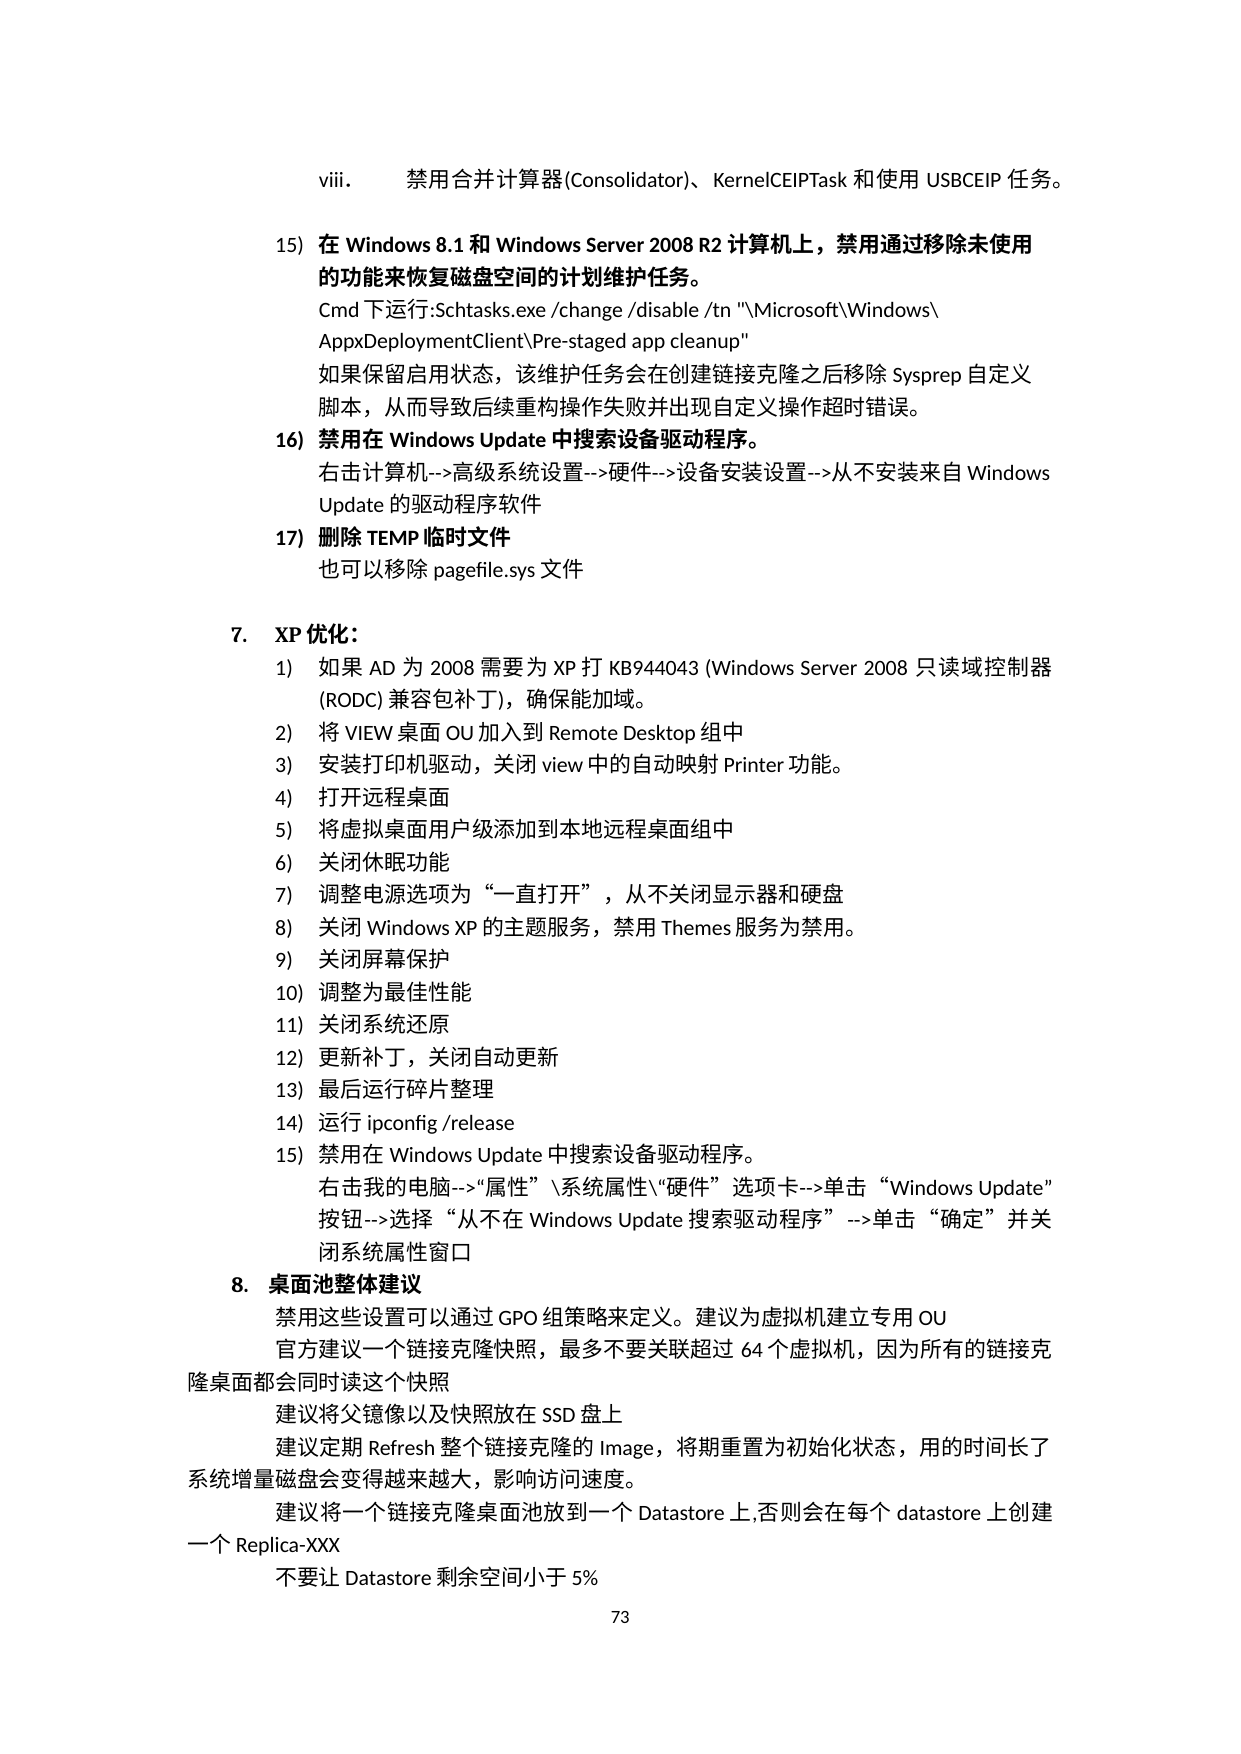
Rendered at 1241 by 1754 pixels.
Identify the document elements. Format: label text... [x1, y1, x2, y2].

list 右击我的电脑-->“属性”\系统属性\“硬件”选项卡-->单击“Windows Update”按钮-->选择“从不在Windows Update搜索驱动程序”-->单击“确定”并关闭系统属性窗口 [319, 1169, 1053, 1267]
text 建议定期Refresh整个链接克隆的Image，将期重置为初始化状态，用的时间长了系统增量磁盘会变得越来越大，影响访问速度。 [187, 1429, 1053, 1494]
list Cmd下运行:Schtasks.exe /change /disable /tn "\Microsoft\Windows\AppxDeploymentClient\Pre-staged app cleanup" [319, 292, 1053, 357]
list 安装打印机驱动，关闭view中的自动映射Printer功能。 [275, 747, 1053, 779]
list 禁用在 Windows Update 中搜索设备驱动程序。 [275, 1137, 1053, 1169]
list 关闭系统还原 [275, 1007, 1053, 1039]
list 运行ipconfig /release [275, 1104, 1053, 1137]
text 建议将一个链接克隆桌面池放到一个Datastore上,否则会在每个datastore上创建一个Replica-XXX [187, 1494, 1053, 1559]
text 不要让Datastore剩余空间小于5% [187, 1559, 1053, 1592]
list 在 Windows 8.1 和 Windows Server 2008 R2 计算机上，禁用通过移除未使用的功能来恢复磁盘空间的计划维护任务。 [275, 227, 1053, 292]
list 如果AD 为2008需要为XP打KB944043 (Windows Server 2008 只读域控制器 (RODC) 兼容包补丁)，确保能加域。 [275, 649, 1053, 714]
list 桌面池整体建议 [231, 1267, 1053, 1299]
list XP优化： [231, 617, 1053, 649]
list 关闭屏幕保护 [275, 942, 1053, 974]
list 打开远程桌面 [275, 779, 1053, 812]
list 禁用在 Windows Update 中搜索设备驱动程序。 [275, 422, 1053, 454]
list 禁用合并计算器(Consolidator)、KernelCEIPTask 和使用 USBCEIP 任务。 [319, 162, 1053, 227]
list 将VIEW桌面OU加入到Remote Desktop 组中 [275, 714, 1053, 747]
list 如果保留启用状态，该维护任务会在创建链接克隆之后移除 Sysprep 自定义脚本，从而导致后续重构操作失败并出现自定义操作超时错误。 [319, 357, 1053, 422]
list 调整为最佳性能 [275, 974, 1053, 1007]
list 最后运行碎片整理 [275, 1072, 1053, 1104]
text 建议将父镱像以及快照放在SSD盘上 [187, 1397, 1053, 1429]
list 关闭休眠功能 [275, 844, 1053, 877]
list 将虚拟桌面用户级添加到本地远程桌面组中 [275, 812, 1053, 844]
text 禁用这些设置可以通过GPO组策略来定义。建议为虚拟机建立专用OU [187, 1299, 1053, 1332]
list 删除TEMP临时文件 [275, 519, 1053, 552]
list 关闭Windows XP的主题服务，禁用Themes服务为禁用。 [275, 909, 1053, 942]
list 更新补丁，关闭自动更新 [275, 1039, 1053, 1072]
list 右击计算机-->高级系统设置-->硬件-->设备安装设置-->从不安装来自Windows Update 的驱动程序软件 [319, 454, 1053, 519]
list 调整电源选项为“一直打开”，从不关闭显示器和硬盘 [275, 877, 1053, 909]
list 也可以移除 pagefile.sys 文件 [319, 552, 1053, 584]
text 官方建议一个链接克隆快照，最多不要关联超过64个虚拟机，因为所有的链接克隆桌面都会同时读这个快照 [187, 1332, 1053, 1397]
